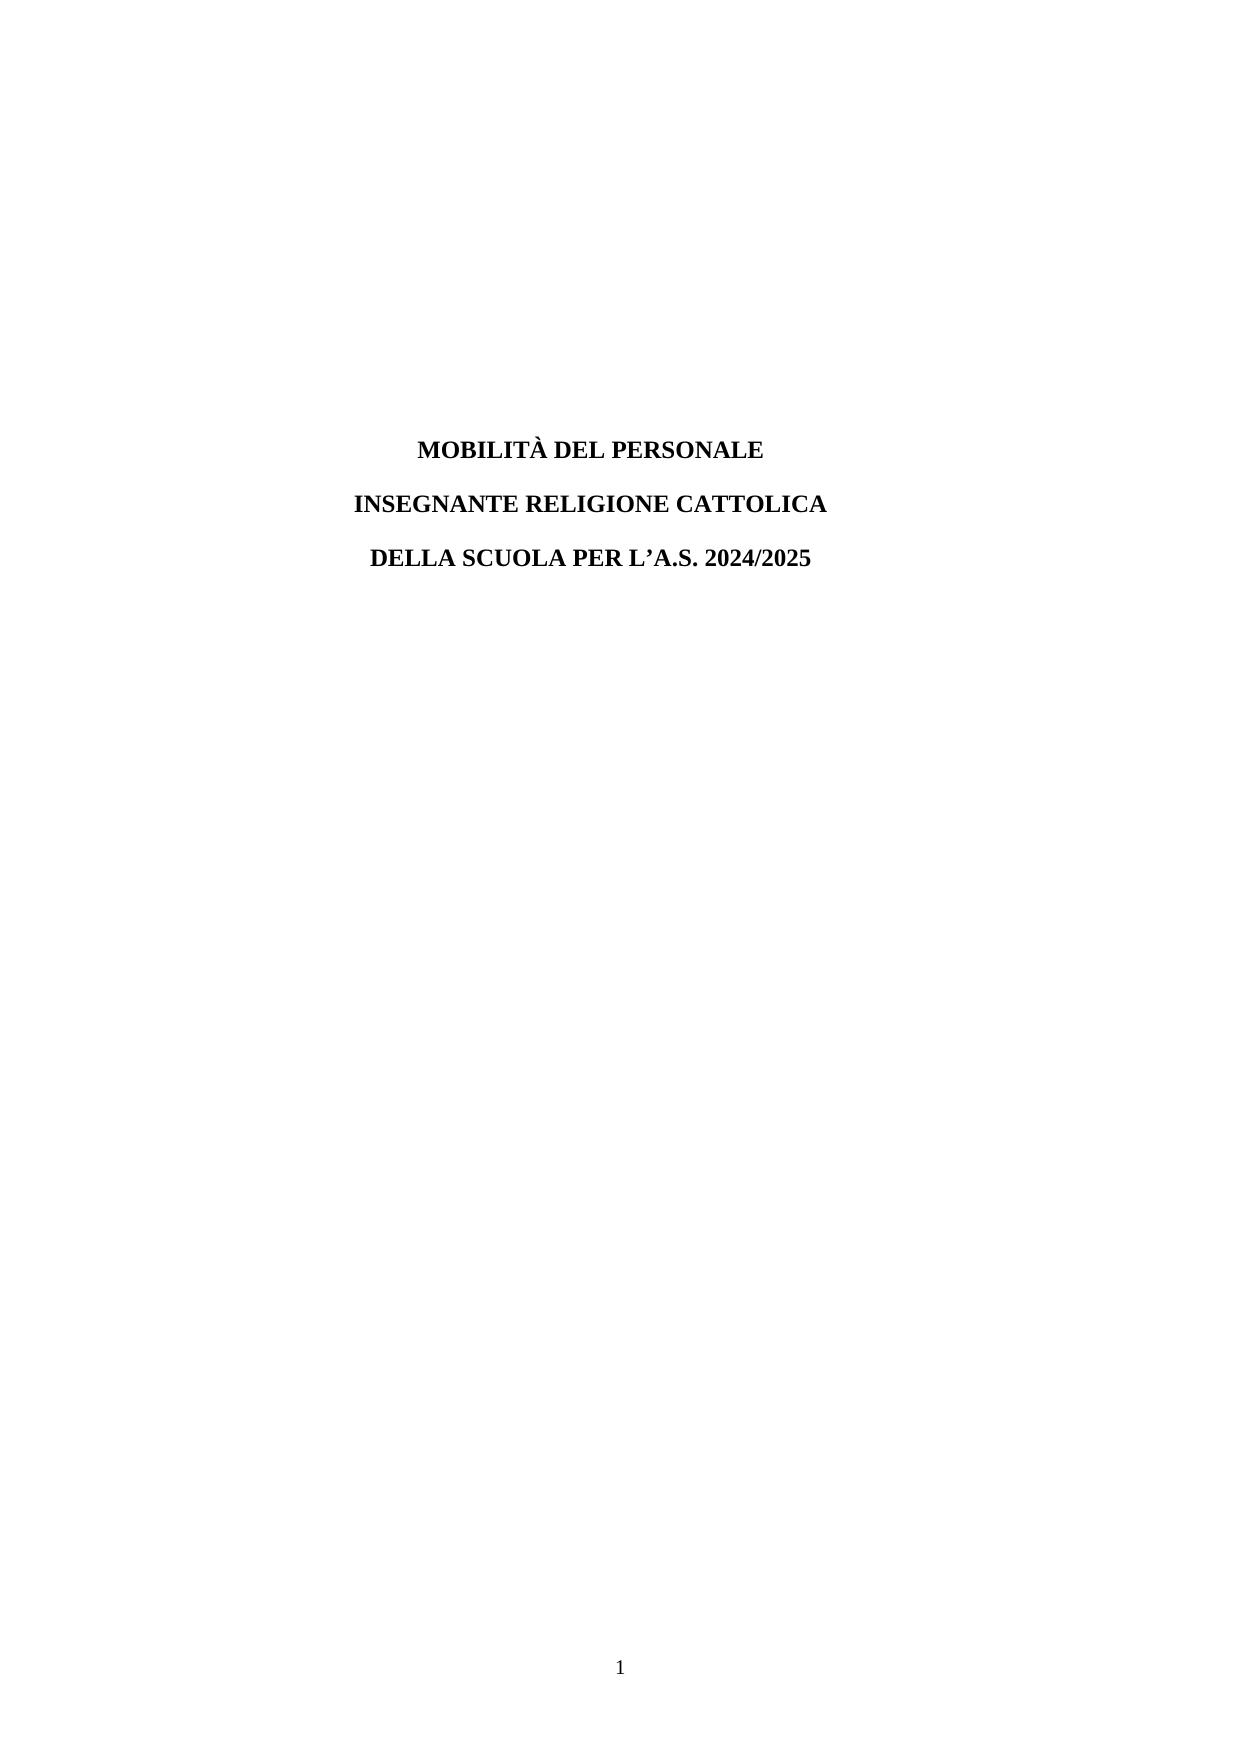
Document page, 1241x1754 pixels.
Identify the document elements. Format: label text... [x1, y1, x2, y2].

text DELLA SCUOLA PER L’A.S. 2024/2025 [118, 543, 1063, 571]
text MOBILITÀ DEL PERSONALE [118, 435, 1063, 464]
text INSEGNANTE RELIGIONE CATTOLICA [118, 489, 1063, 518]
